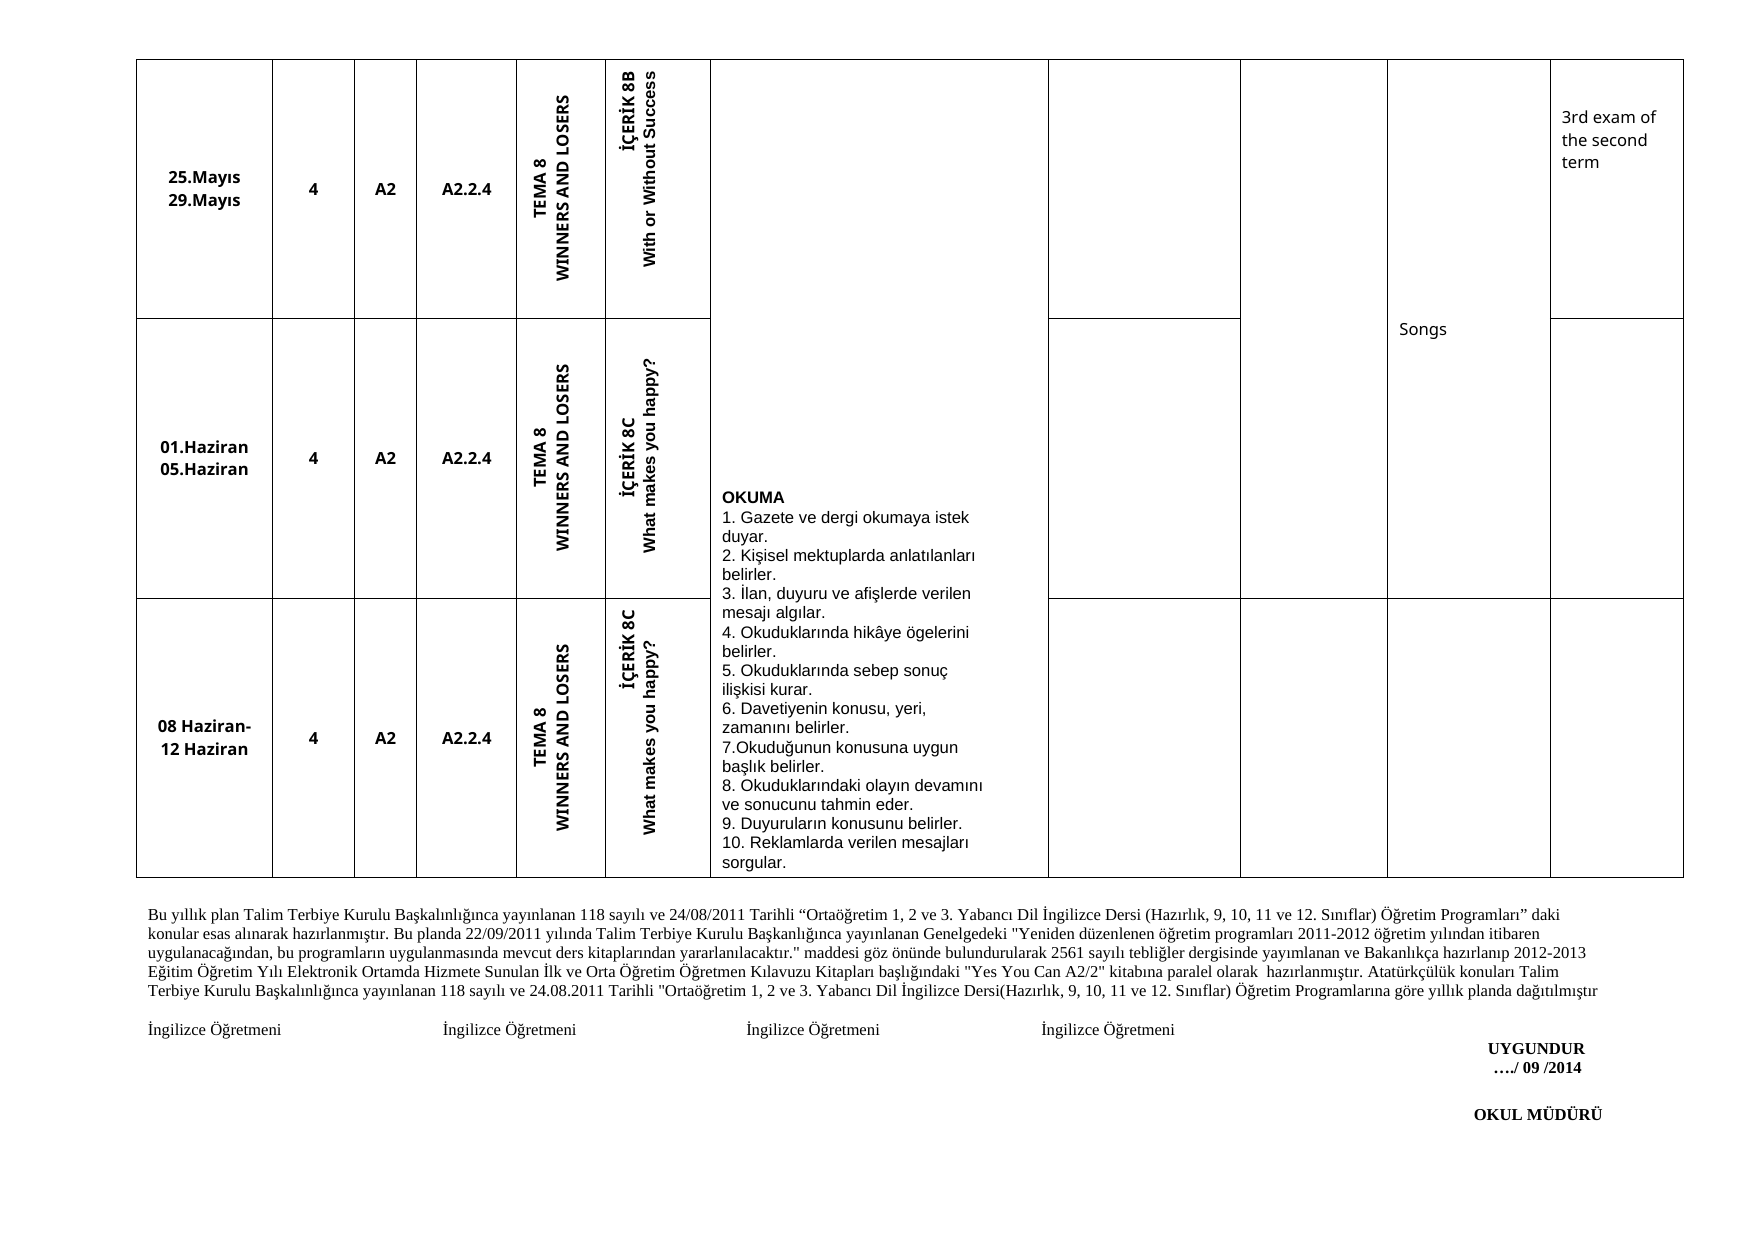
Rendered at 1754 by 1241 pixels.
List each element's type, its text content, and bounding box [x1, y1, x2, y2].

table_cell İÇERİK 8C What makes you happy? [606, 319, 710, 597]
table_cell A2 [355, 599, 416, 877]
table_cell [1241, 599, 1387, 877]
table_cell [1388, 60, 1550, 597]
table_cell 08 Haziran- 12 Haziran [137, 599, 272, 877]
text UYGUNDUR [148, 1038, 1606, 1058]
table_cell A2.2.4 [417, 319, 516, 597]
text Bu yıllık plan Talim Terbiye Kurulu Başkalınlığınca yayınlanan 118 sayılı ve 24/08/2011 Tarihli “Ortaöğretim 1, 2 ve 3. Yabancı Dil İngilizce Dersi (Hazırlık, 9, 10, 11 ve 12. Sınıflar) Öğretim Programları” daki konular esas alınarak hazırlanmıştır. Bu planda 22/09/2011 yılında Talim Terbiye Kurulu Başkanlığınca yayınlanan Genelgedeki "Yeniden düzenlenen öğretim programları 2011-2012 öğretim yılından itibaren uygulanacağından, bu programların uygulanmasında mevcut ders kitaplarından yararlanılacaktır." maddesi göz önünde bulundurularak 2561 sayılı tebliğler dergisinde yayımlanan ve Bakanlıkça hazırlanıp 2012-2013 Eğitim Öğretim Yılı Elektronik Ortamda Hizmete Sunulan İlk ve Orta Öğretim Öğretmen Kılavuzu Kitapları başlığındaki "Yes You Can A2/2" kitabına paralel olarak hazırlanmıştır. Atatürkçülük konuları Talim Terbiye Kurulu Başkalınlığınca yayınlanan 118 sayılı ve 24.08.2011 Tarihli "Ortaöğretim 1, 2 ve 3. Yabancı Dil İngilizce Dersi(Hazırlık, 9, 10, 11 ve 12. Sınıflar) Öğretim Programlarına göre yıllık planda dağıtılmıştır [148, 904, 1606, 1000]
table_cell 4 [273, 599, 354, 877]
table_cell 3rd exam of the second term [1551, 60, 1683, 317]
table_cell A2.2.4 [417, 599, 516, 877]
table_cell TEMA 8 WINNERS AND LOSERS [517, 599, 605, 877]
table_cell [1049, 60, 1240, 317]
text OKUL MÜDÜRÜ [148, 1105, 1606, 1124]
text …./ 09 /2014 [148, 1058, 1606, 1077]
table_cell [1049, 319, 1240, 597]
table_cell [1551, 319, 1683, 597]
table_cell 4 [273, 319, 354, 597]
table_cell [1388, 599, 1550, 877]
table_cell A2 [355, 60, 416, 317]
table_cell 01.Haziran 05.Haziran [137, 319, 272, 597]
table_cell 25.Mayıs 29.Mayıs [137, 60, 272, 317]
table_cell [1049, 599, 1240, 877]
table_cell [1551, 599, 1683, 877]
table_cell A2.2.4 [417, 60, 516, 317]
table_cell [517, 60, 605, 317]
table_cell TEMA 8 WINNERS AND LOSERS [517, 319, 605, 597]
table_cell A2 [355, 319, 416, 597]
text İngilizce Öğretmeni İngilizce Öğretmeni İngilizce Öğretmeni İngilizce Öğretmeni [148, 1019, 1606, 1038]
table_cell 4 [273, 60, 354, 317]
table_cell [606, 60, 710, 317]
table_cell İÇERİK 8C What makes you happy? [606, 599, 710, 877]
